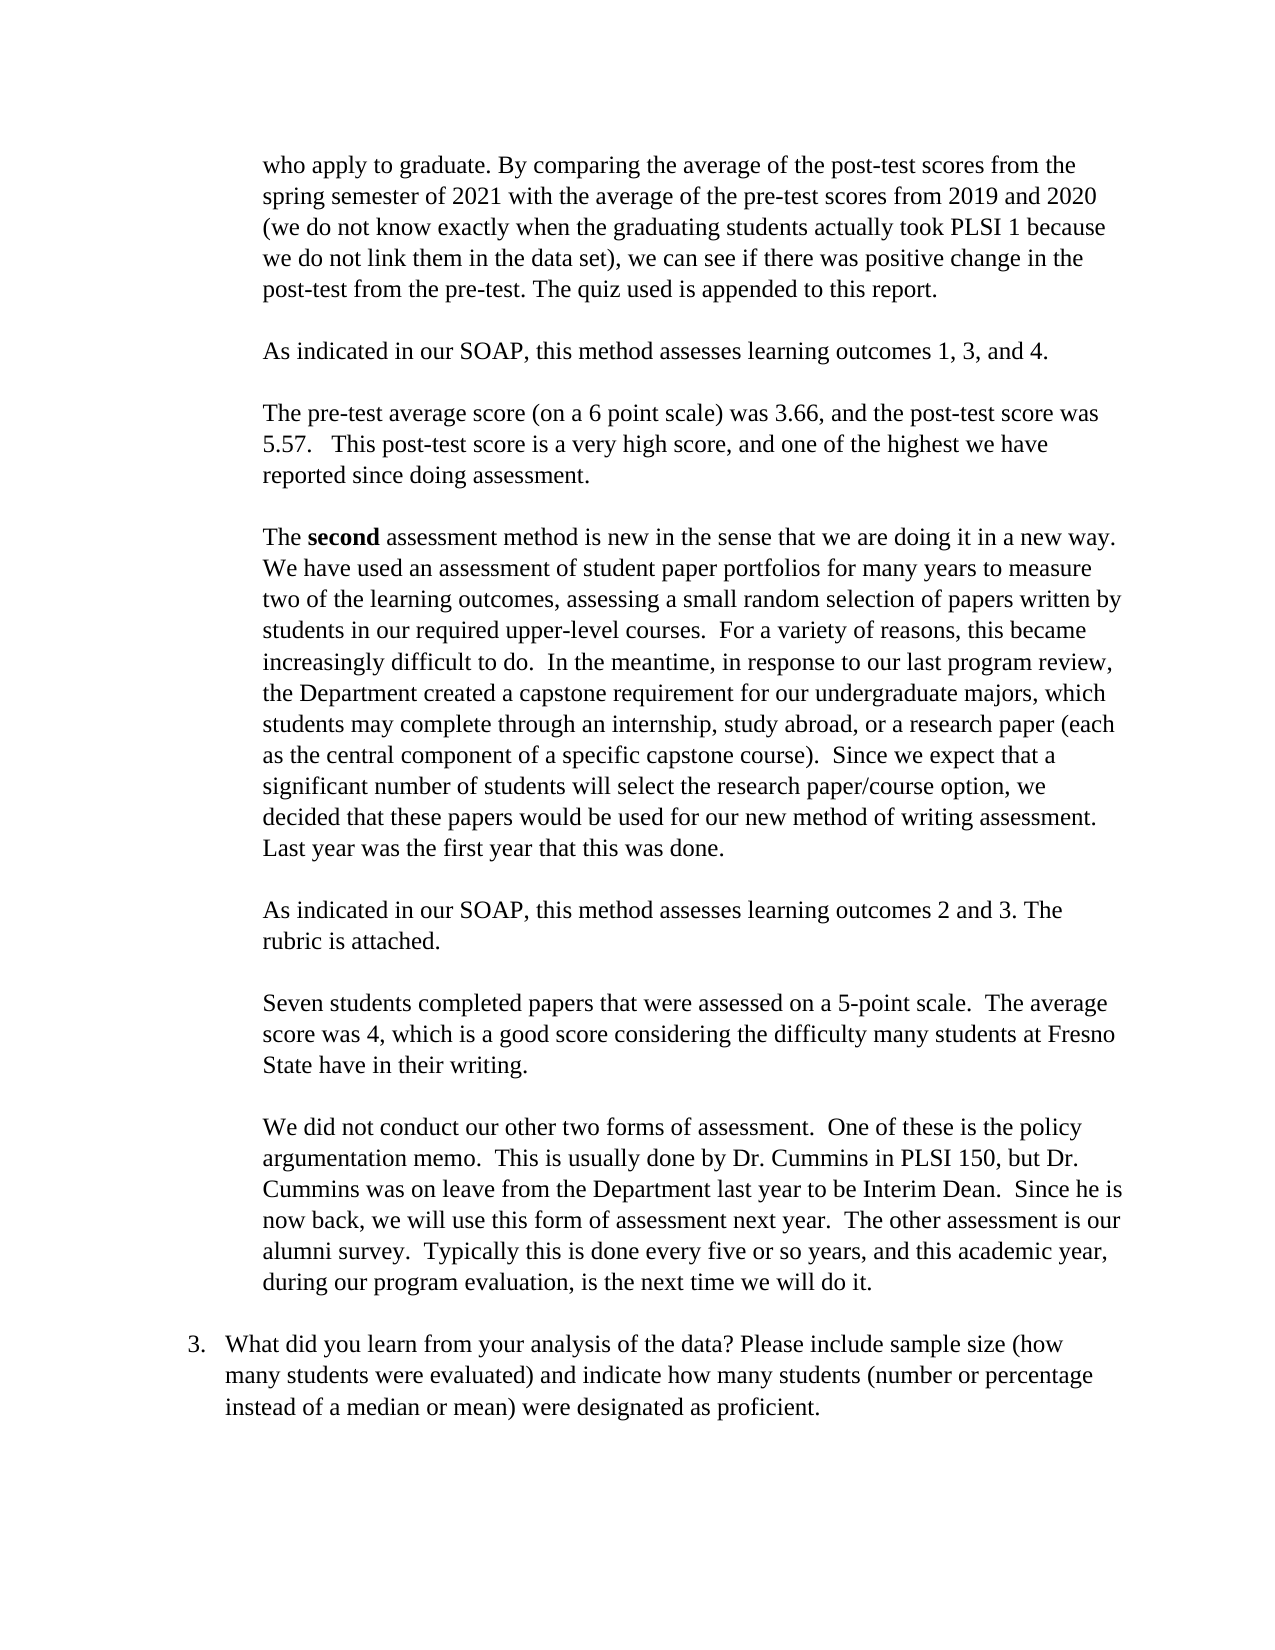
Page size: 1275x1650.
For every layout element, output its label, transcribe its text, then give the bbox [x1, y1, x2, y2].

list As indicated in our SOAP, this method assesses learning outcomes 2 and 3. The rubric is attached. [262, 895, 1125, 955]
list What did you learn from your analysis of the data? Please include sample size (how many students were evaluated) and indicate how many students (number or percentage instead of a median or mean) were designated as proficient. [187, 1329, 1125, 1420]
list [262, 150, 1125, 303]
list The pre-test average score (on a 6 point scale) was 3.66, and the post-test score was 5.57. This post-test score is a very high score, and one of the highest we have reported since doing assessment. [262, 398, 1125, 489]
list As indicated in our SOAP, this method assesses learning outcomes 1, 3, and 4. [262, 336, 1125, 365]
list We did not conduct our other two forms of assessment. One of these is the policy argumentation memo. This is usually done by Dr. Cummins in PLSI 150, but Dr. Cummins was on leave from the Department last year to be Interim Dean. Since he is now back, we will use this form of assessment next year. The other assessment is our alumni survey. Typically this is done every five or so years, and this academic year, during our program evaluation, is the next time we will do it. [262, 1112, 1125, 1296]
list Seven students completed papers that were assessed on a 5-point scale. The average score was 4, which is a good score considering the difficulty many students at Fresno State have in their writing. [262, 988, 1125, 1079]
list The second assessment method is new in the sense that we are doing it in a new way. We have used an assessment of student paper portfolios for many years to measure two of the learning outcomes, assessing a small random selection of papers written by students in our required upper-level courses. For a variety of reasons, this became increasingly difficult to do. In the meantime, in response to our last program review, the Department created a capstone requirement for our undergraduate majors, which students may complete through an internship, study abroad, or a research paper (each as the central component of a specific capstone course). Since we expect that a significant number of students will select the research paper/course option, we decided that these papers would be used for our new method of writing assessment. Last year was the first year that this was done. [262, 522, 1125, 862]
